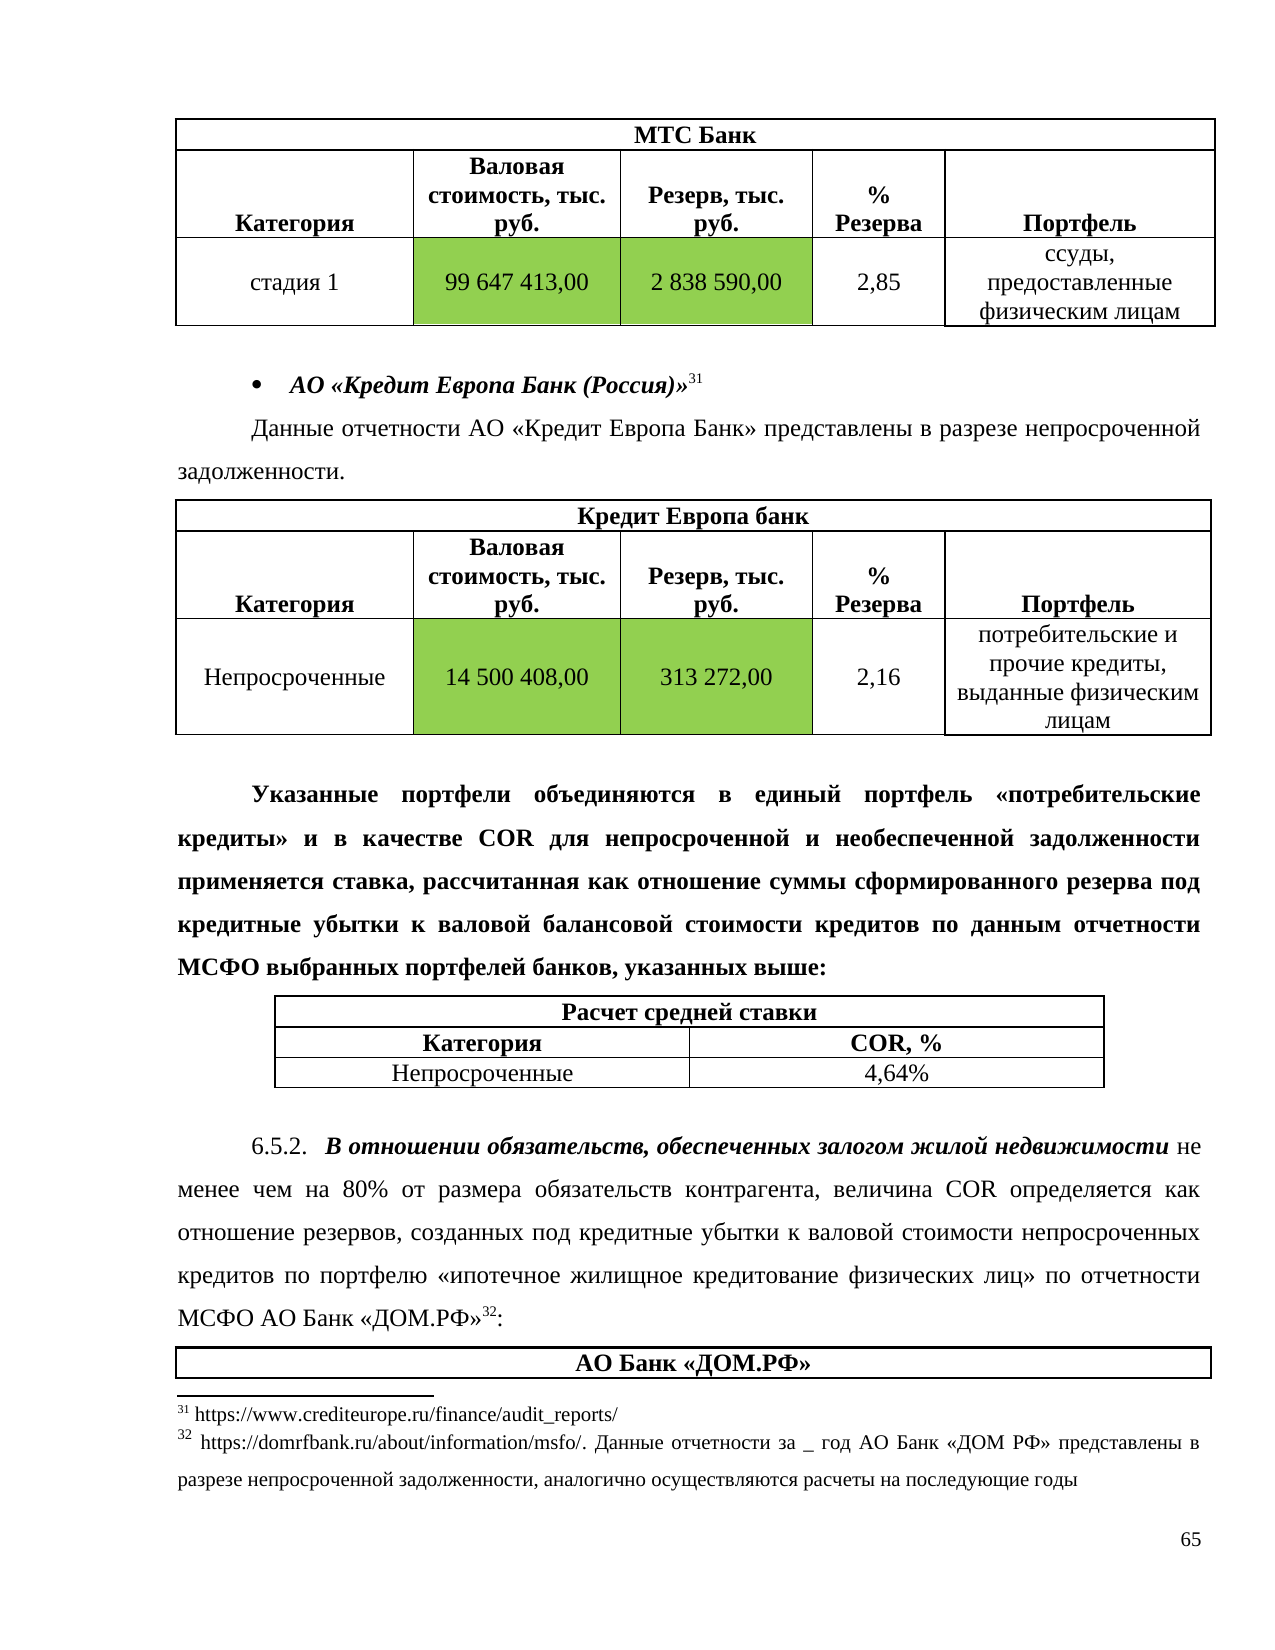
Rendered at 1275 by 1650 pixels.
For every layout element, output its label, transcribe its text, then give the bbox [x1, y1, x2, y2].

table_cell Портфель [946, 151, 1214, 237]
table_cell 4,64% [690, 1058, 1103, 1087]
table_cell % Резерва [813, 532, 944, 618]
table_header АО Банк «ДОМ.РФ» [177, 1349, 1210, 1377]
table_header Кредит Европа банк [177, 501, 1210, 530]
table_cell 2,16 [813, 619, 944, 734]
table_cell 2 838 590,00 [621, 238, 812, 324]
table_cell Категория [177, 532, 413, 618]
table_cell 14 500 408,00 [414, 619, 620, 734]
table_cell Непросроченные [276, 1058, 689, 1087]
table_cell Валовая стоимость, тыс. руб. [414, 532, 620, 618]
table_cell 313 272,00 [621, 619, 812, 734]
table_cell Резерв, тыс. руб. [621, 532, 812, 618]
text Данные отчетности АО «Кредит Европа Банк» представлены в разрезе непросроченной задолженности. [177, 413, 1201, 485]
table_cell Непросроченные [177, 619, 413, 734]
table_cell 99 647 413,00 [414, 238, 620, 324]
table_cell Категория [177, 151, 413, 237]
table_cell COR, % [690, 1028, 1103, 1057]
table_header Расчет средней ставки [276, 997, 1103, 1026]
table_cell Портфель [946, 532, 1210, 618]
table_cell Резерв, тыс. руб. [621, 151, 812, 237]
table_cell потребительские и прочие кредиты, выданные физическим лицам [946, 619, 1210, 734]
text Указанные портфели объединяются в единый портфель «потребительские кредиты» и в качестве COR для непросроченной и необеспеченной задолженности применяется ставка, рассчитанная как отношение суммы сформированного резерва под кредитные убытки к валовой балансовой стоимости кредитов по данным отчетности МСФО выбранных портфелей банков, указанных выше: [177, 779, 1201, 981]
table_cell 2,85 [813, 238, 944, 324]
table_cell стадия 1 [177, 238, 413, 324]
list В отношении обязательств, обеспеченных залогом жилой недвижимости не менее чем на 80% от размера обязательств контрагента, величина COR определяется как отношение резервов, созданных под кредитные убытки к валовой стоимости непросроченных кредитов по портфелю «ипотечное жилищное кредитование физических лиц» по отчетности МСФО АО Банк «ДОМ.РФ»: [177, 1131, 1201, 1332]
list АО «Кредит Европа Банк (Россия)» [252, 370, 1201, 398]
table_header МТС Банк [177, 120, 1214, 149]
table_cell Категория [276, 1028, 689, 1057]
table_cell ссуды, предоставленные физическим лицам [946, 238, 1214, 324]
table_cell Валовая стоимость, тыс. руб. [414, 151, 620, 237]
table_cell % Резерва [813, 151, 944, 237]
